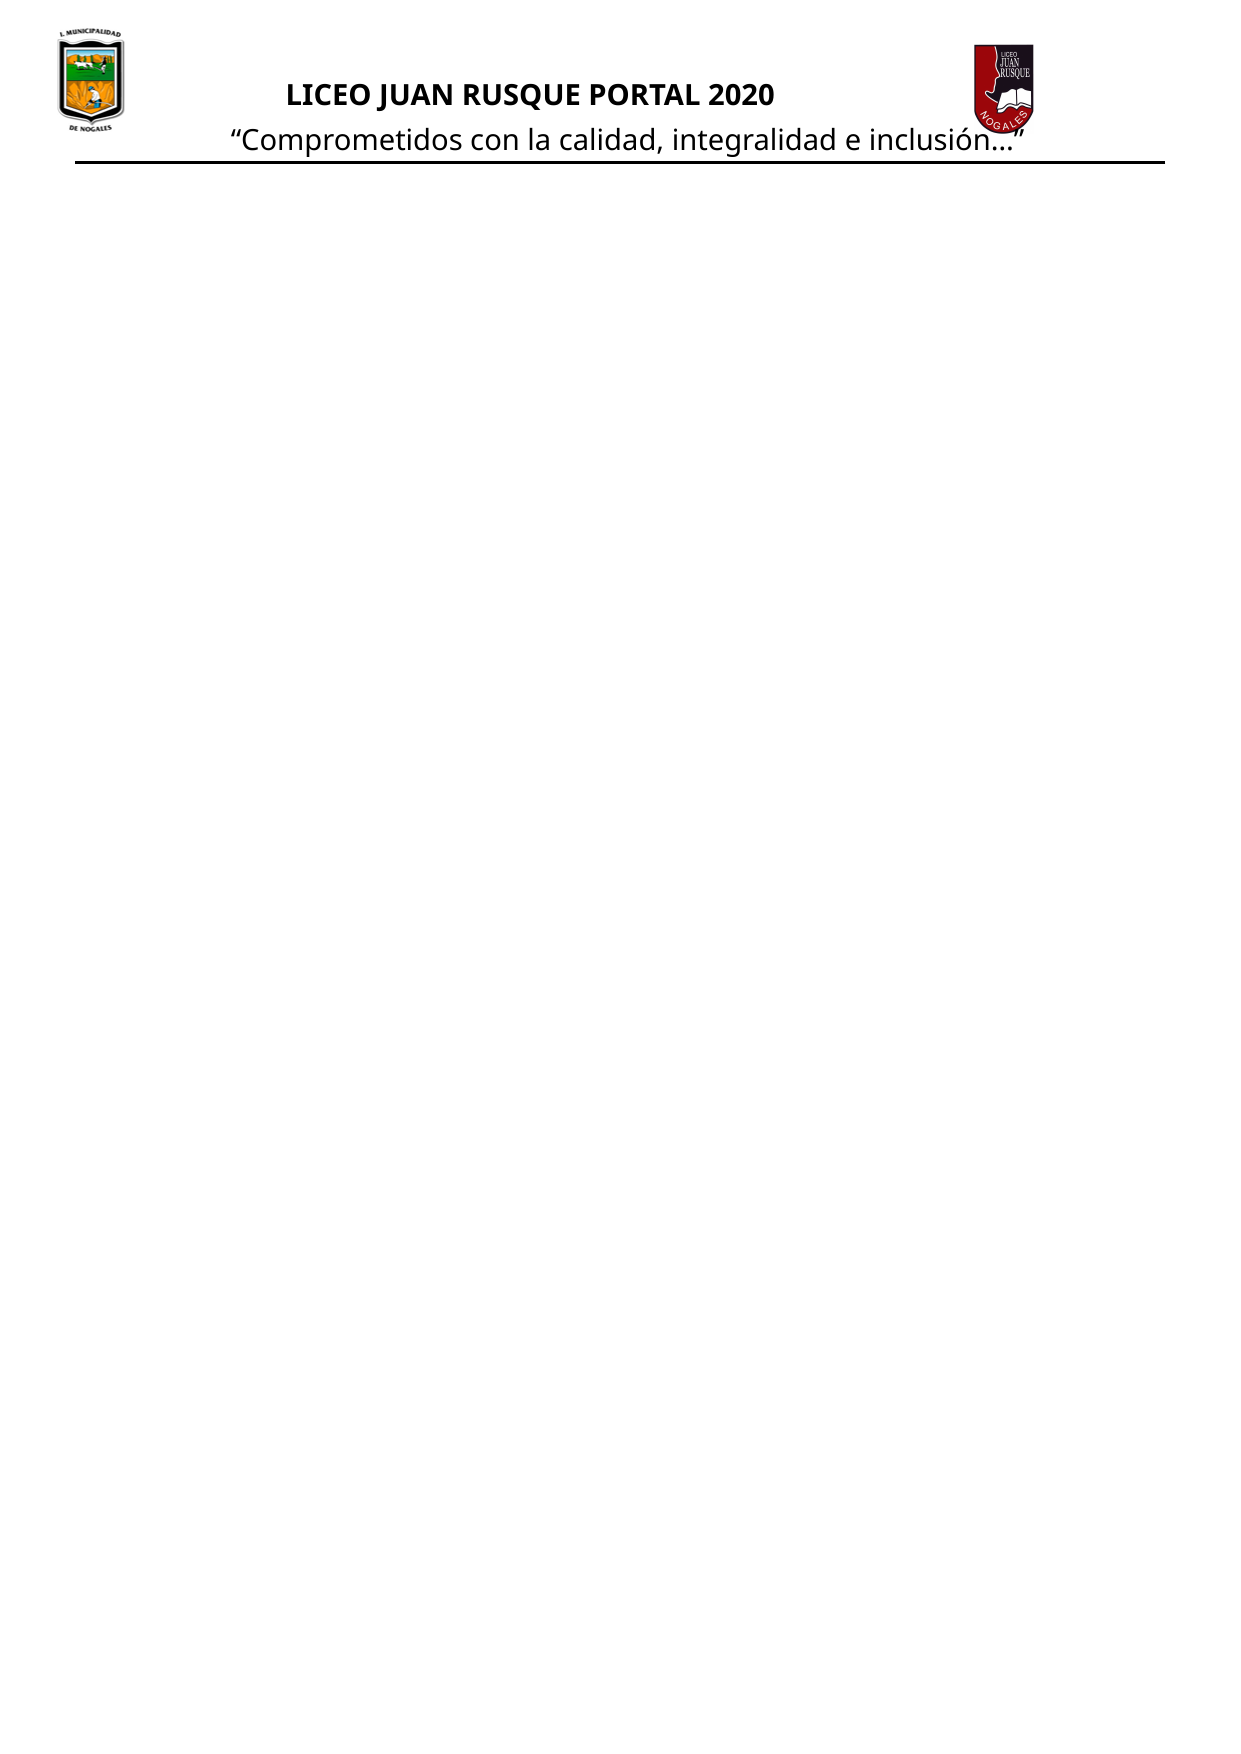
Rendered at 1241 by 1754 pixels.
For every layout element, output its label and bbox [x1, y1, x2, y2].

picture [974, 44, 1034, 134]
picture [18, 24, 164, 134]
